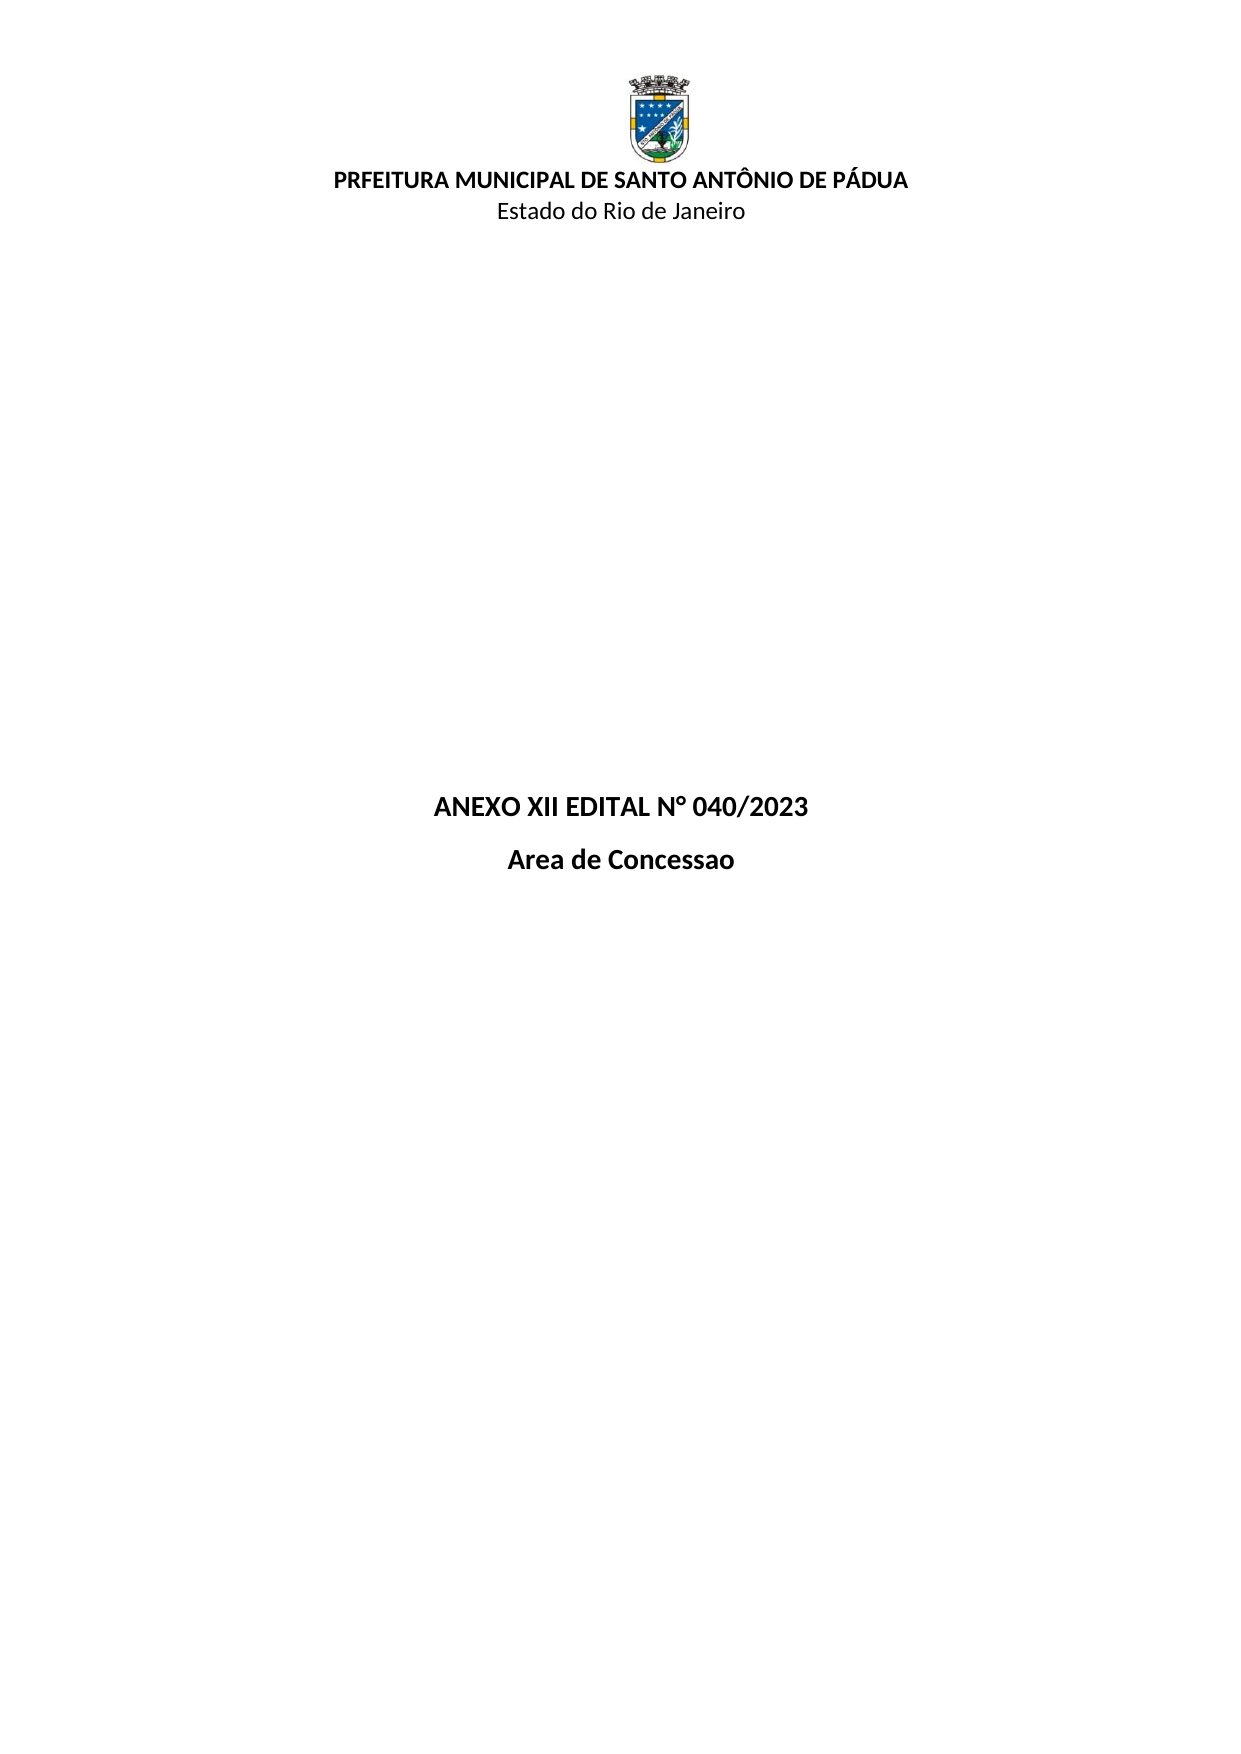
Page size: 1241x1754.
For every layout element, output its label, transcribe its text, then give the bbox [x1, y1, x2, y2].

subtitle ANEXO XII EDITAL N° 040/2023 [167, 788, 1076, 823]
subtitle Area de Concessao [167, 841, 1076, 877]
picture [625, 73, 693, 165]
